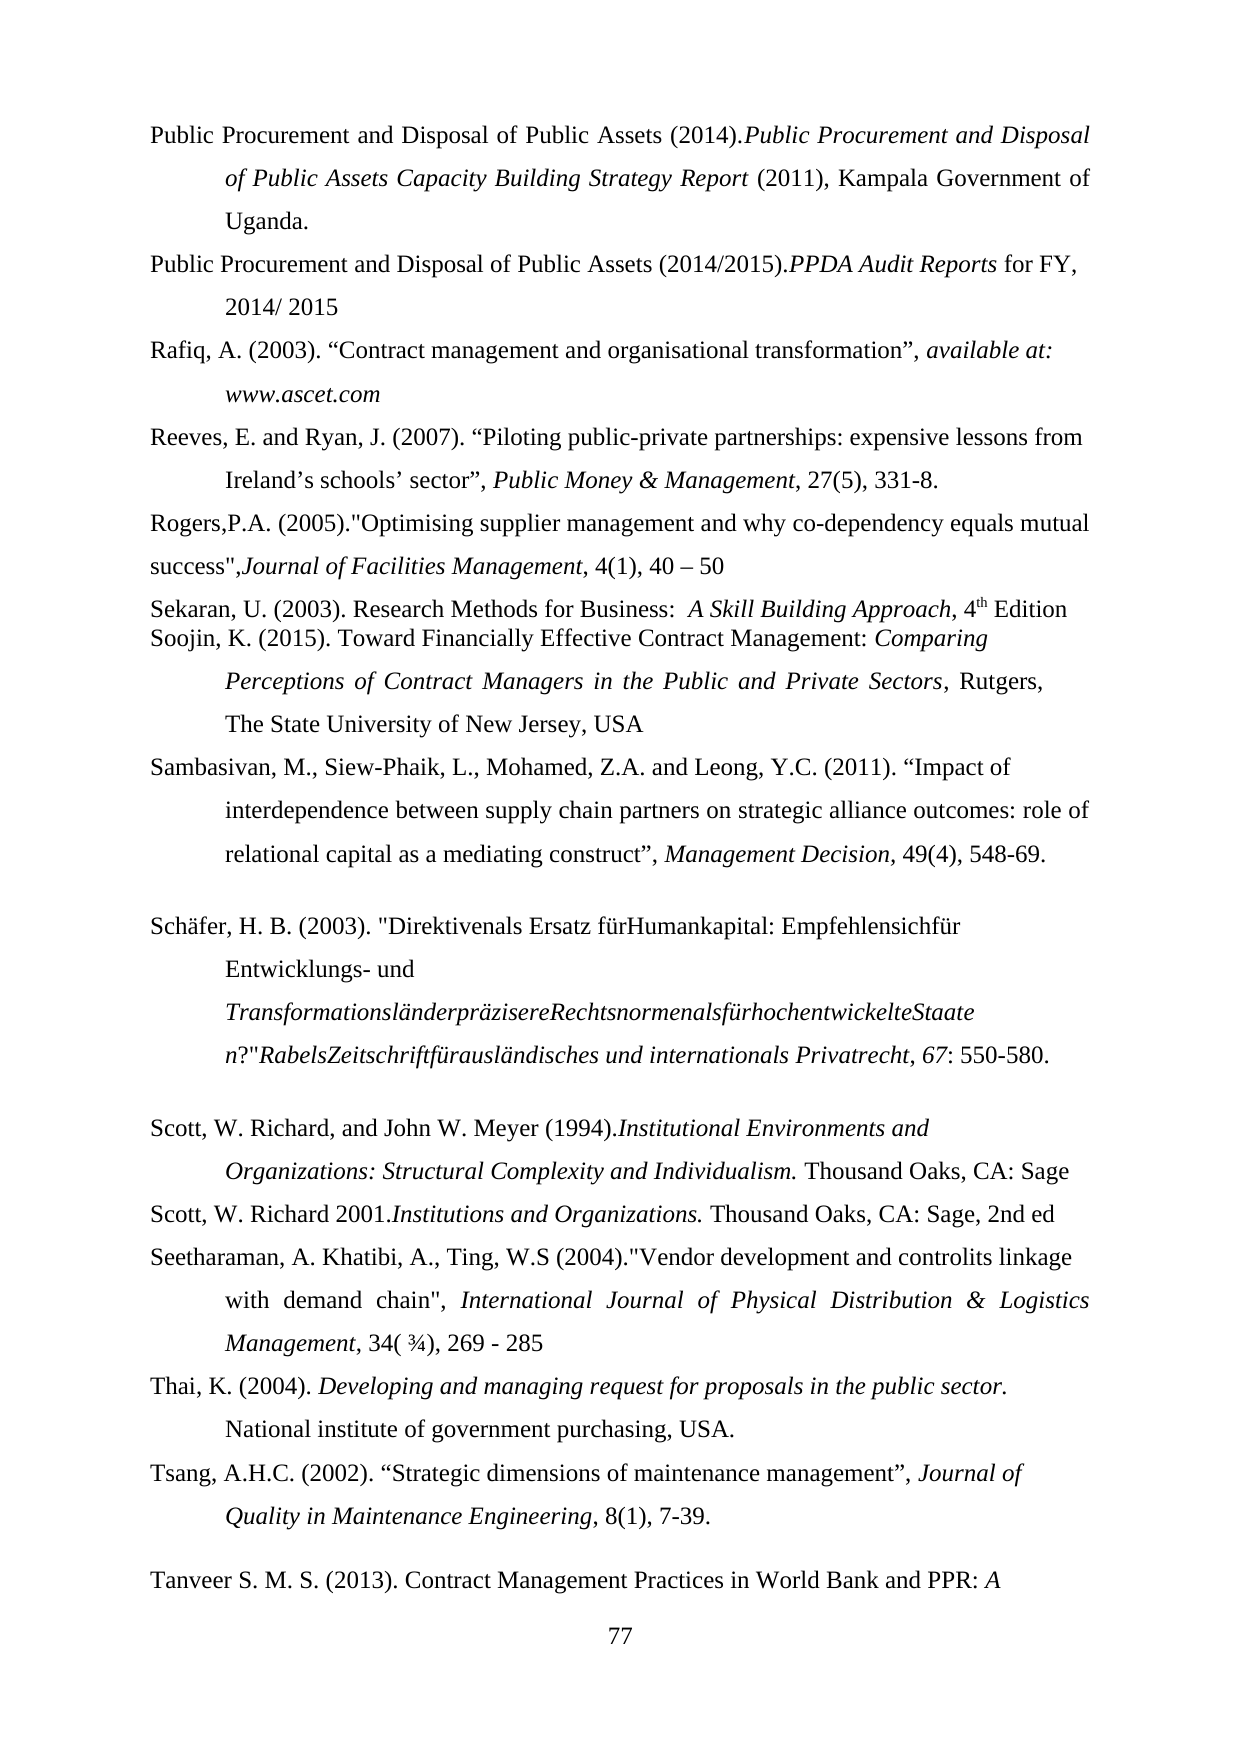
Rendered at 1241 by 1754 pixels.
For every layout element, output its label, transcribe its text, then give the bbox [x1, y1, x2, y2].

text Schäfer, H. B. (2003). "Direktivenals Ersatz fürHumankapital: Empfehlensichfür Entwicklungs- und TransformationsländerpräzisereRechtsnormenalsfürhochentwickelteStaaten?"RabelsZeitschriftfürausländisches und internationals Privatrecht, 67: 550-580. [150, 911, 1090, 1069]
text Public Procurement and Disposal of Public Assets (2014).Public Procurement and Disposal of Public Assets Capacity Building Strategy Report (2011), Kampala Government of Uganda. [150, 120, 1090, 235]
text Rogers,P.A. (2005)."Optimising supplier management and why co-dependency equals mutual success",Journal of Facilities Management, 4(1), 40 – 50 [150, 508, 1090, 580]
text www.ascet.com [150, 379, 1090, 407]
text Ireland’s schools’ sector”, Public Money & Management, 27(5), 331-8. [150, 465, 1090, 494]
text Public Procurement and Disposal of Public Assets (2014/2015).PPDA Audit Reports for FY, [150, 249, 1090, 278]
text Scott, W. Richard 2001.Institutions and Organizations. Thousand Oaks, CA: Sage, 2nd ed [150, 1199, 1090, 1228]
text with demand chain", International Journal of Physical Distribution & Logistics Management, 34( ¾), 269 - 285 [225, 1285, 1090, 1357]
text Organizations: Structural Complexity and Individualism. Thousand Oaks, CA: Sage [150, 1156, 1090, 1184]
text 2014/ 2015 [150, 292, 1090, 321]
text Scott, W. Richard, and John W. Meyer (1994).Institutional Environments and [150, 1113, 1090, 1141]
text interdependence between supply chain partners on strategic alliance outcomes: role of relational capital as a mediating construct”, Management Decision, 49(4), 548-69. [225, 796, 1090, 867]
text Tsang, A.H.C. (2002). “Strategic dimensions of maintenance management”, Journal of Quality in Maintenance Engineering, 8(1), 7-39. [150, 1458, 1090, 1529]
text Seetharaman, A. Khatibi, A., Ting, W.S (2004)."Vendor development and controlits linkage [150, 1242, 1090, 1271]
text Perceptions of Contract Managers in the Public and Private Sectors, Rutgers, The State University of New Jersey, USA [225, 666, 1043, 738]
text Thai, K. (2004). Developing and managing request for proposals in the public sector. [150, 1371, 1090, 1400]
text Sekaran, U. (2003). Research Methods for Business: A Skill Building Approach, 4th Edition [150, 594, 1090, 623]
text Sambasivan, M., Siew-Phaik, L., Mohamed, Z.A. and Leong, Y.C. (2011). “Impact of [150, 752, 1090, 781]
text National institute of government purchasing, USA. [150, 1414, 1090, 1443]
text Soojin, K. (2015). Toward Financially Effective Contract Management: Comparing [150, 623, 1043, 652]
text Reeves, E. and Ryan, J. (2007). “Piloting public-private partnerships: expensive lessons from [150, 422, 1090, 451]
text Rafiq, A. (2003). “Contract management and organisational transformation”, available at: [150, 336, 1090, 364]
text Tanveer S. M. S. (2013). Contract Management Practices in World Bank and PPR: A [150, 1566, 1043, 1594]
